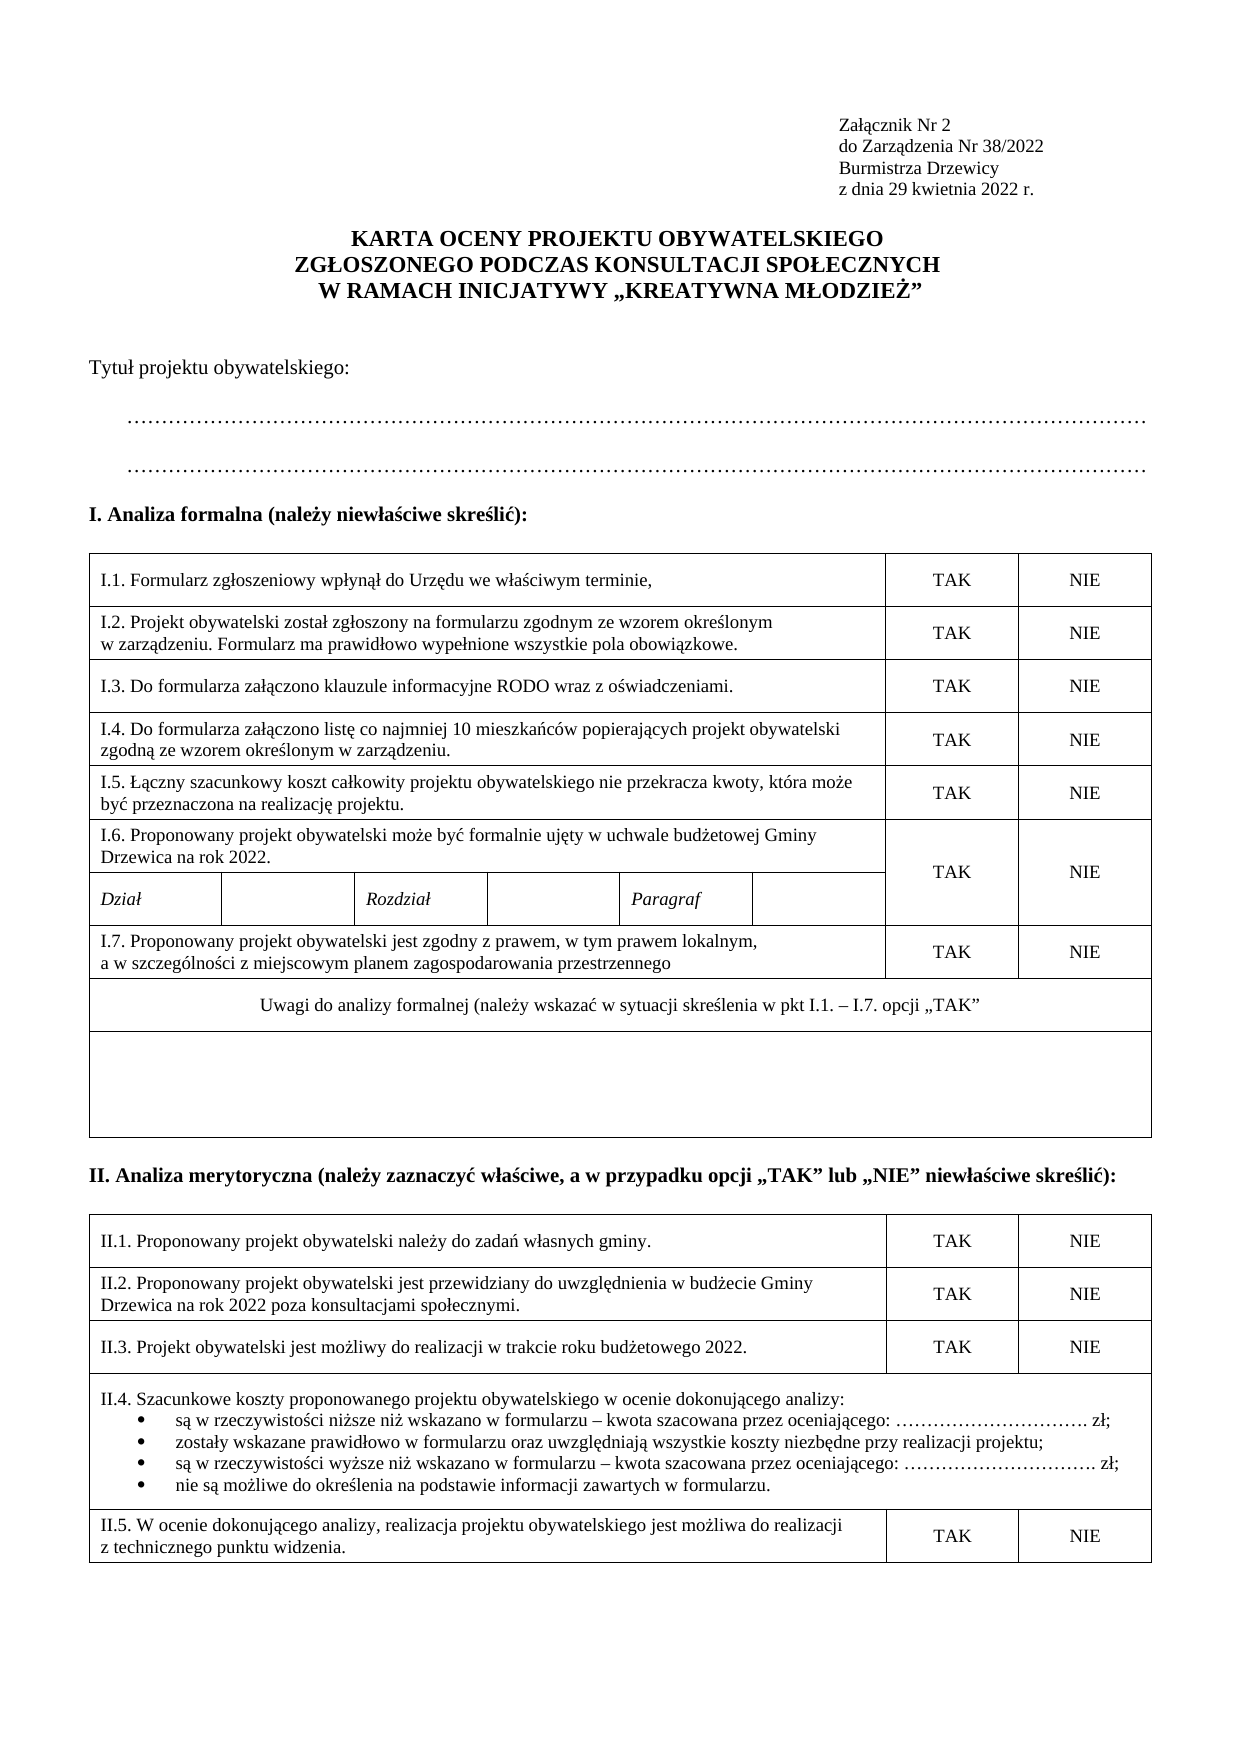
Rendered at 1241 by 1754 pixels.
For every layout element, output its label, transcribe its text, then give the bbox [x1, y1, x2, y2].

table_cell NIE [1019, 660, 1151, 712]
table_header NIE [1019, 1215, 1151, 1267]
table_cell II.3. Projekt obywatelski jest możliwy do realizacji w trakcie roku budżetowego 2022. [90, 1321, 886, 1373]
text II. Analiza merytoryczna (należy zaznaczyć właściwe, a w przypadku opcji „TAK” lub „NIE” niewłaściwe skreślić): [88, 1163, 1152, 1214]
table_cell TAK [886, 766, 1018, 818]
table_cell [90, 1032, 1151, 1137]
table_cell NIE [1019, 766, 1151, 818]
table_cell TAK [886, 607, 1018, 659]
table_cell NIE [1019, 1321, 1151, 1373]
table_cell NIE [1019, 607, 1151, 659]
table_cell II.2. Proponowany projekt obywatelski jest przewidziany do uwzględnienia w budżecie Gminy Drzewica na rok 2022 poza konsultacjami społecznymi. [90, 1268, 886, 1320]
table_header TAK [886, 554, 1018, 606]
table_cell TAK [886, 926, 1018, 978]
table_cell TAK [887, 1321, 1018, 1373]
text I. Analiza formalna (należy niewłaściwe skreślić): [88, 502, 1152, 553]
table_cell I.3. Do formularza załączono klauzule informacyjne RODO wraz z oświadczeniami. [90, 660, 885, 712]
table_cell II.5. W ocenie dokonującego analizy, realizacja projektu obywatelskiego jest możliwa do realizacji z technicznego punktu widzenia. [90, 1510, 886, 1562]
table_cell NIE [1019, 926, 1151, 978]
table_header TAK [887, 1215, 1018, 1267]
text ………………………………………………………………………………………………………………………………… [126, 453, 1152, 477]
table_cell [488, 873, 619, 925]
table_cell Rozdział [355, 873, 487, 925]
table_cell [753, 873, 885, 925]
table_cell NIE [1019, 1268, 1151, 1320]
table_header I.1. Formularz zgłoszeniowy wpłynął do Urzędu we właściwym terminie, [90, 554, 885, 606]
table_cell [222, 873, 354, 925]
table_cell NIE [1019, 1510, 1151, 1562]
table_cell I.4. Do formularza załączono listę co najmniej 10 mieszkańców popierających projekt obywatelski zgodną ze wzorem określonym w zarządzeniu. [90, 713, 885, 765]
table_header NIE [1019, 554, 1151, 606]
text ………………………………………………………………………………………………………………………………… [126, 404, 1152, 428]
table_cell Dział [90, 873, 221, 925]
table_cell TAK [886, 660, 1018, 712]
table_cell NIE [1019, 820, 1151, 925]
text KARTA OCENY PROJEKTU OBYWATELSKIEGO ZGŁOSZONEGO PODCZAS KONSULTACJI SPOŁECZNYCH W RAMACH INICJATYWY „KREATYWNA MŁODZIEŻ” [88, 225, 1152, 330]
table_cell TAK [886, 820, 1018, 925]
table_cell TAK [887, 1510, 1018, 1562]
text Tytuł projektu obywatelskiego: [88, 355, 1152, 379]
table_cell II.4. Szacunkowe koszty proponowanego projektu obywatelskiego w ocenie dokonującego analizy: są w rzeczywistości niższe niż wskazano w formularzu – kwota szacowana przez oceniającego: …………………………. zł; zostały wskazane prawidłowo w formularzu oraz uwzględniają wszystkie koszty niezbędne przy realizacji projektu; są w rzeczywistości wyższe niż wskazano w formularzu – kwota szacowana przez oceniającego: …………………………. zł; nie są możliwe do określenia na podstawie informacji zawartych w formularzu. [90, 1374, 1151, 1509]
table_cell I.6. Proponowany projekt obywatelski może być formalnie ujęty w uchwale budżetowej Gminy Drzewica na rok 2022. [90, 820, 885, 872]
table_cell TAK [886, 713, 1018, 765]
table_cell Uwagi do analizy formalnej (należy wskazać w sytuacji skreślenia w pkt I.1. – I.7. opcji „TAK” [90, 979, 1151, 1031]
table_header II.1. Proponowany projekt obywatelski należy do zadań własnych gminy. [90, 1215, 886, 1267]
table_cell Paragraf [620, 873, 752, 925]
table_cell I.5. Łączny szacunkowy koszt całkowity projektu obywatelskiego nie przekracza kwoty, która może być przeznaczona na realizację projektu. [90, 766, 885, 818]
table_cell I.2. Projekt obywatelski został zgłoszony na formularzu zgodnym ze wzorem określonym w zarządzeniu. Formularz ma prawidłowo wypełnione wszystkie pola obowiązkowe. [90, 607, 885, 659]
table_cell I.7. Proponowany projekt obywatelski jest zgodny z prawem, w tym prawem lokalnym, a w szczególności z miejscowym planem zagospodarowania przestrzennego [90, 926, 885, 978]
table_cell NIE [1019, 713, 1151, 765]
table_cell TAK [887, 1268, 1018, 1320]
text Załącznik Nr 2 do Zarządzenia Nr 38/2022 Burmistrza Drzewicy z dnia 29 kwietnia 2022 r. [838, 113, 1152, 200]
